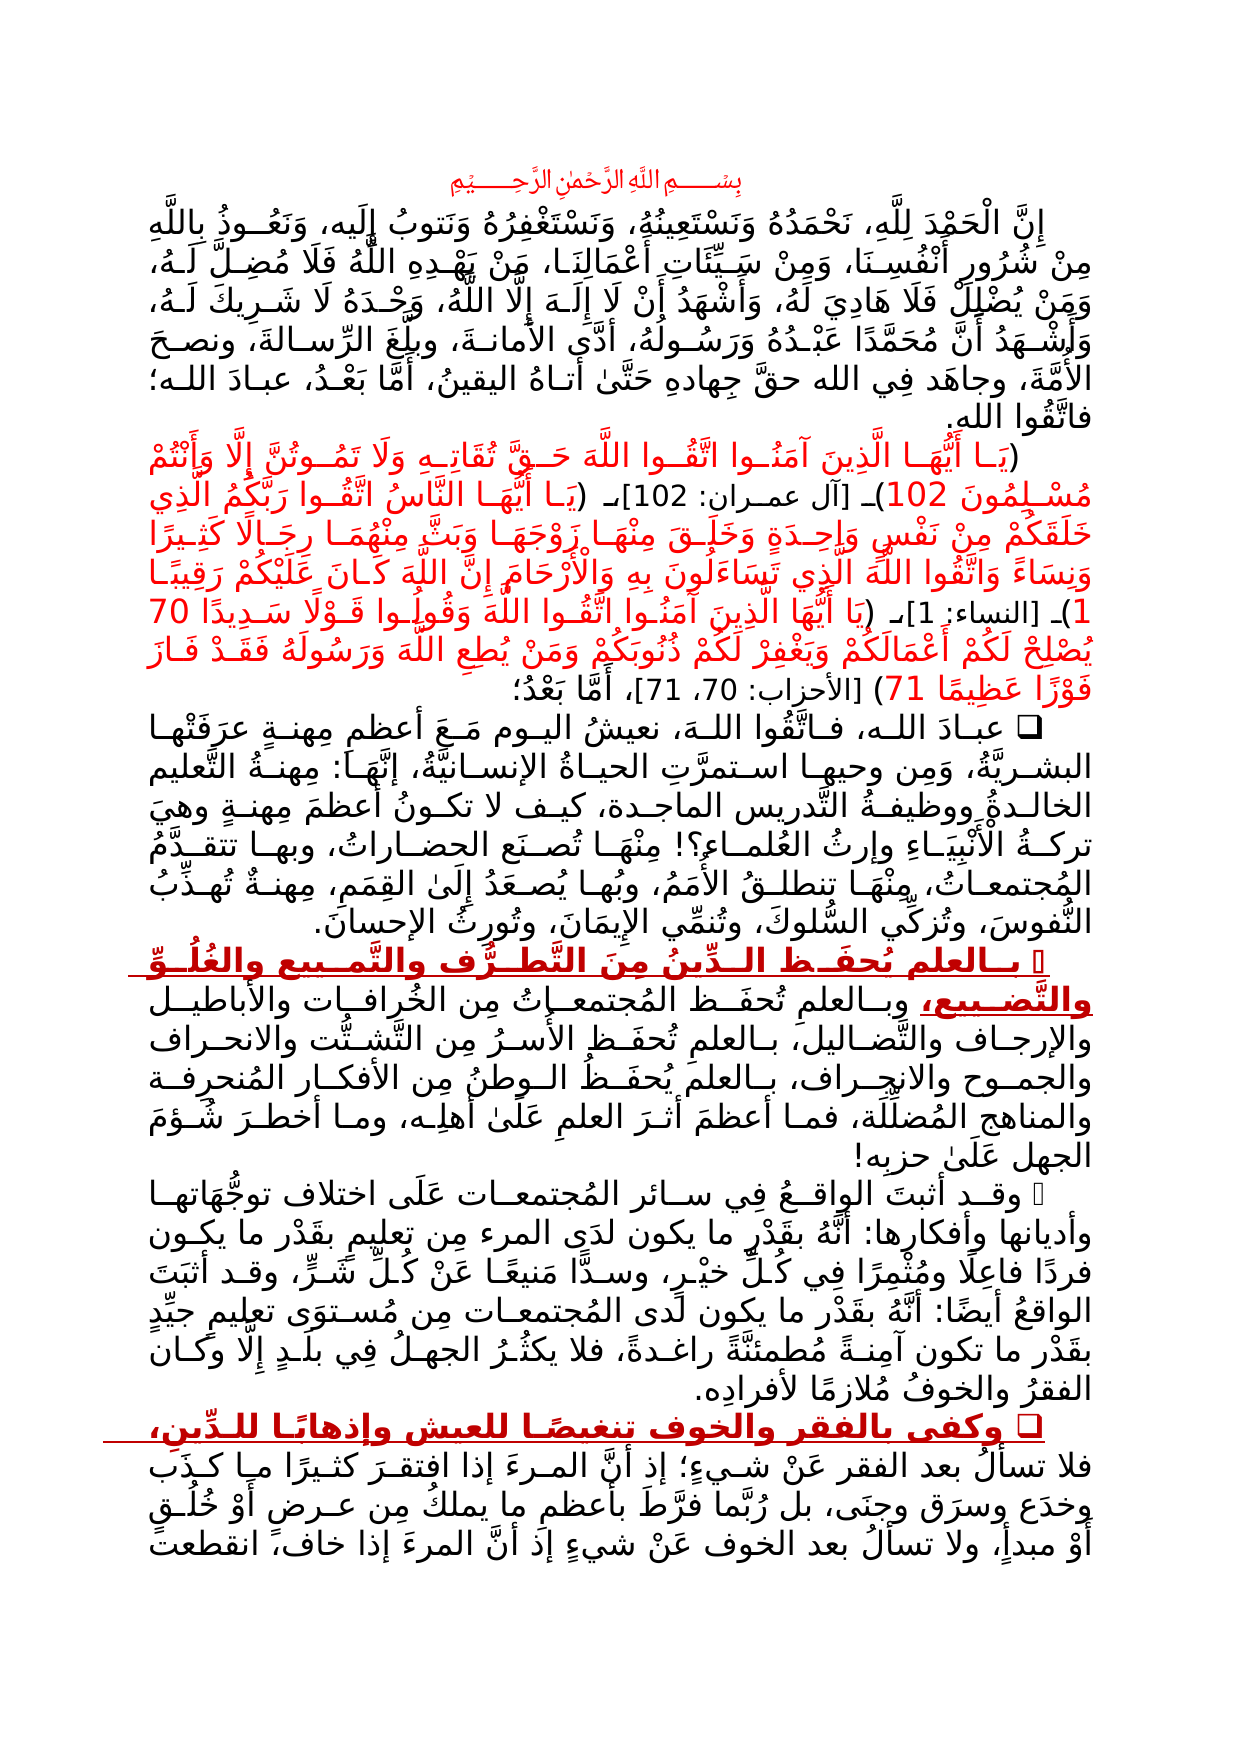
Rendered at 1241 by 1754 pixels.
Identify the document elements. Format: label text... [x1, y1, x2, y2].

text وقد أثبتَ الواقعُ فِي سائر المُجتمعات عَلَى اختلاف توجُّهَاتها وأديانها وأفكارها: أنَّهُ بقَدْرِ ما يكون لدَى المرء مِن تعليمٍ بقَدْر ما يكون فردًا فاعِلًا ومُثْمِرًا فِي كُلِّ خيْرٍ، وسدًّا مَنيعًا عَنْ كُلِّ شَرٍّ، وقد أثبَتَ الواقعُ أيضًا: أنَّهُ بقَدْر ما يكون لدى المُجتمعات مِن مُستوَى تعليمٍ جيِّدٍ بقَدْر ما تكون آمِنةً مُطمئنَّةً راغدةً، فلا يكثُرُ الجهلُ فِي بلَدٍ إِلَّا وكان الفقرُ والخوفُ مُلازمًا لأفرادِه. [148, 1175, 1092, 1408]
text بالعلم يُحفَظ الدِّينُ مِنَ التَّطرُّف والتَّمييع والغُلُوِّ والتَّضييع، وبالعلمِ تُحفَظ المُجتمعاتُ مِن الخُرافات والأباطيل والإرجاف والتَّضاليل، بالعلمِ تُحفَظ الأُسرُ مِن التَّشتُّت والانحراف والجموح والانجراف، بالعلم يُحفَظُ الوطنُ مِن الأفكار المُنحرِفة والمناهج المُضلِّلَة، فما أعظمَ أثرَ العلمِ عَلَىٰ أهلِه، وما أخطرَ شُؤمَ الجهل عَلَىٰ حزبِه! [148, 942, 1092, 1175]
text ﴿يَا أَيُّهَا الَّذِينَ آمَنُوا اتَّقُوا اللَّهَ حَقَّ تُقَاتِهِ وَلَا تَمُوتُنَّ إِلَّا وَأَنْتُمْ مُسْلِمُونَ 102﴾ [آل عمران: 102]، ﴿يَا أَيُّهَا النَّاسُ اتَّقُوا رَبَّكُمُ الَّذِي خَلَقَكُمْ مِنْ نَفْسٍ وَاحِدَةٍ وَخَلَقَ مِنْهَا زَوْجَهَا وَبَثَّ مِنْهُمَا رِجَالًا كَثِيرًا وَنِسَاءً وَاتَّقُوا اللَّهَ الَّذِي تَسَاءَلُونَ بِهِ وَالْأَرْحَامَ إِنَّ اللَّهَ كَانَ عَلَيْكُمْ رَقِيبًا 1﴾ [النساء: 1]، ﴿يَا أَيُّهَا الَّذِينَ آمَنُوا اتَّقُوا اللَّهَ وَقُولُوا قَوْلًا سَدِيدًا 70 يُصْلِحْ لَكُمْ أَعْمَالَكُمْ وَيَغْفِرْ لَكُمْ ذُنُوبَكُمْ وَمَنْ يُطِعِ اللَّهَ وَرَسُولَهُ فَقَدْ فَازَ فَوْزًا عَظِيمًا 71﴾ [الأحزاب: 70، 71]، أَمَّا بَعْدُ؛ [148, 437, 1092, 709]
text ﷽ [148, 148, 1092, 203]
text عبادَ الله، فاتَّقُوا اللهَ، نعيشُ اليوم مَعَ أعظمِ مِهنةٍ عرَفَتْها البشريَّةُ، وَمِن وحيها استمرَّتِ الحياةُ الإنسانيَّةُ، إنَّهَا: مِهنةُ التَّعليم الخالدةُ ووظيفةُ التَّدريس الماجدة، كيف لا تكونُ أعظمَ مِهنةٍ وهيَ تركةُ الْأَنْبِيَاءِ وإرثُ العُلماء؟! مِنْهَا تُصنَع الحضاراتُ، وبها تتقدَّمُ المُجتمعاتُ، مِنْهَا تنطلقُ الأُمَمُ، وبُها يُصعَدُ إِلَىٰ القِمَمِ، مِهنةٌ تُهذِّبُ النُّفوسَ، وتُزكِّي السُّلوكَ، وتُنمِّي الإِيمَانَ، وتُورِثُ الإحسانَ. [148, 709, 1092, 942]
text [148, 1408, 1092, 1563]
text إِنَّ الْحَمْدَ لِلَّهِ، نَحْمَدُهُ وَنَسْتَعِينُهُ، وَنَسْتَغْفِرُهُ وَنَتوبُ إِلَيه، وَنَعُوذُ بِاللَّهِ مِنْ شُرُورِ أَنْفُسِنَا، وَمِنْ سَيِّئَاتِ أَعْمَالِنَا، مَنْ يَهْدِهِ اللَّهُ فَلَا مُضِلَّ لَهُ، وَمَنْ يُضْلِلْ فَلَا هَادِيَ لَهُ، وَأَشْهَدُ أَنْ لَا إِلَهَ إِلَّا اللَّهُ، وَحْدَهُ لَا شَرِيكَ لَهُ، وَأَشْهَدُ أَنَّ مُحَمَّدًا عَبْدُهُ وَرَسُولُهُ، أدَّى الأمانةَ، وبلَّغَ الرِّسالةَ، ونصحَ الأُمَّةَ، وجاهَد فِي الله حقَّ جِهادهِ حَتَّىٰ أتاهُ اليقينُ، أَمَّا بَعْدُ، عبادَ الله؛ فاتَّقُوا الله. [148, 203, 1092, 437]
